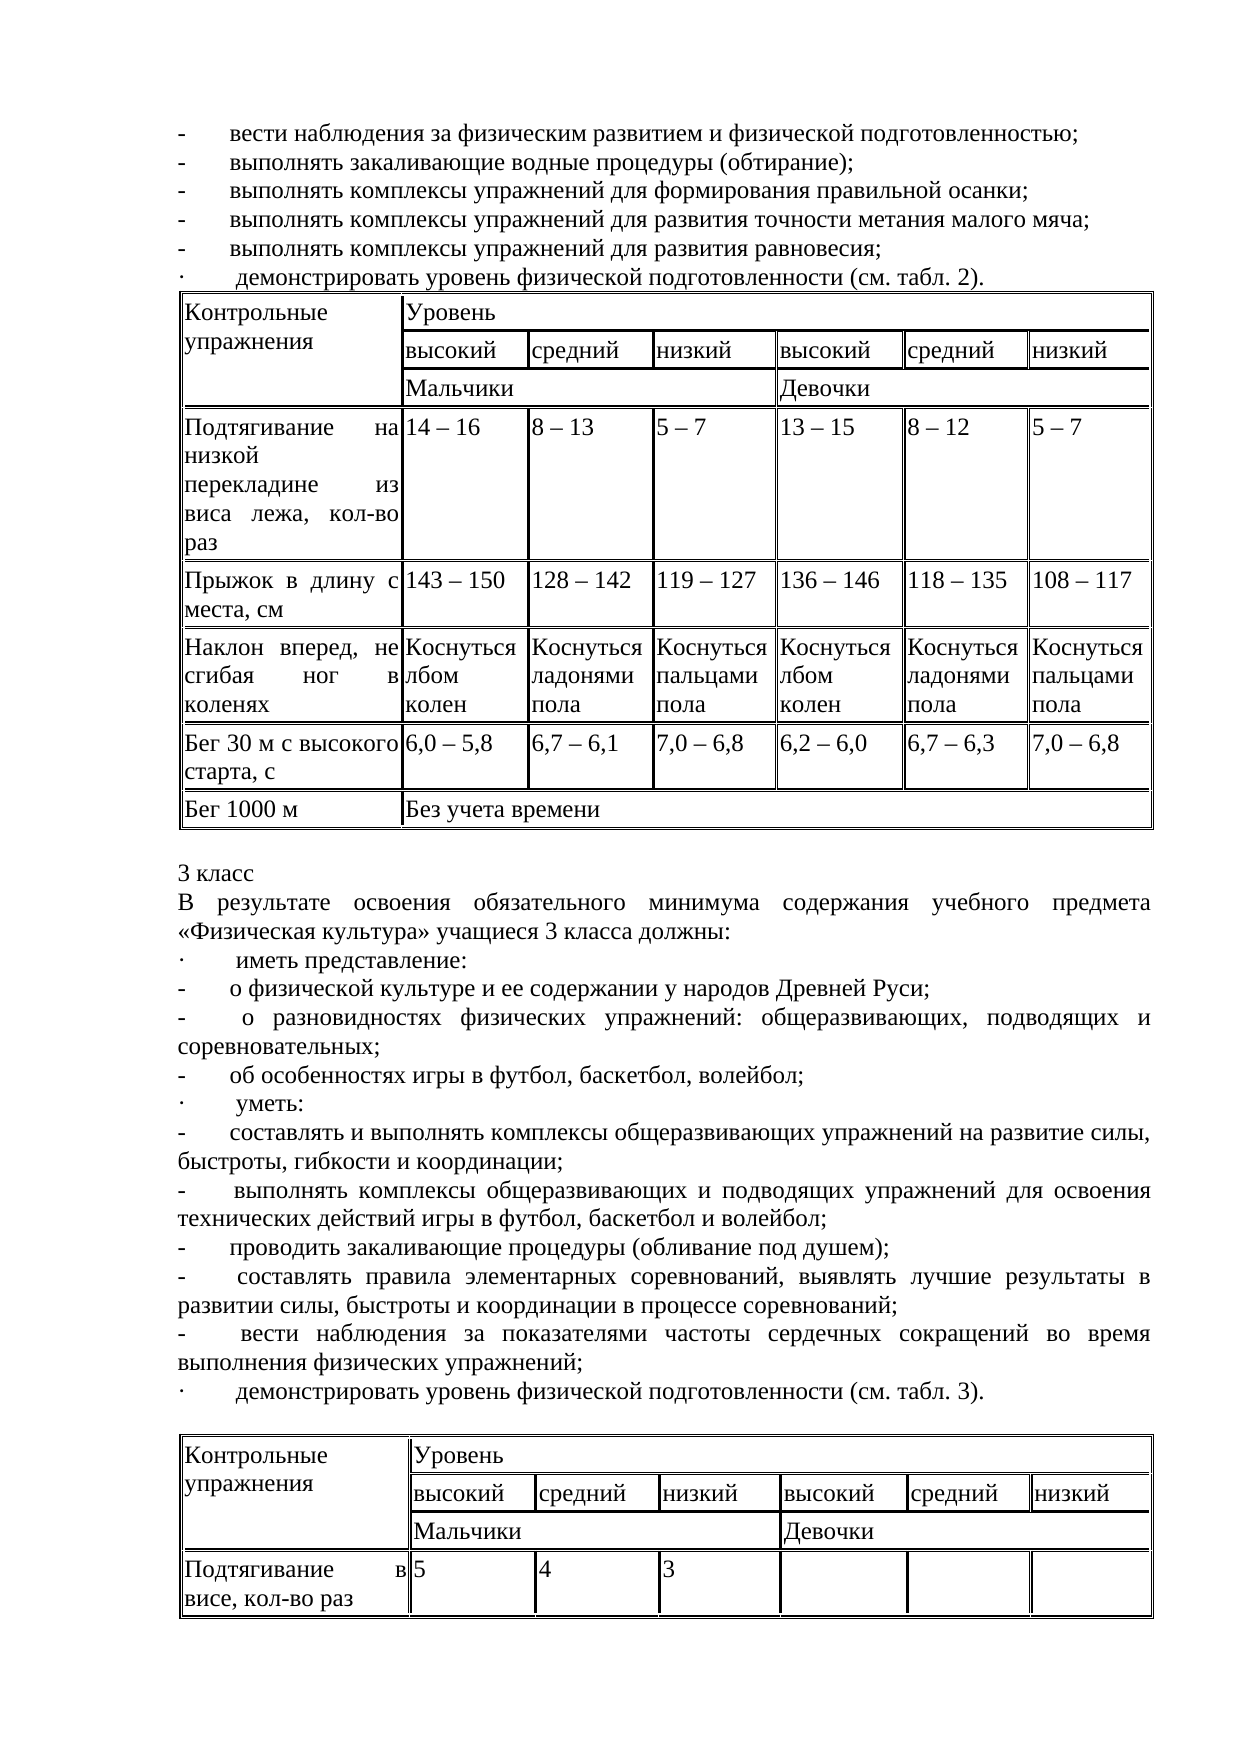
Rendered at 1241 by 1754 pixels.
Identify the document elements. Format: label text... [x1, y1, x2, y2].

table_cell высокий [412, 1475, 534, 1510]
table_cell Коснуться пальцами пола [1029, 626, 1152, 721]
table_cell 119 – 127 [655, 562, 775, 626]
table_cell [780, 1552, 907, 1615]
table_cell Бег 30 м с высокого старта, с [183, 721, 401, 788]
text 3 класс [177, 858, 1152, 887]
table_cell 6,2 – 6,0 [778, 725, 902, 788]
table_cell 14 – 16 [404, 409, 527, 558]
text · демонстрировать уровень физической подготовленности (см. табл. 3). [177, 1376, 1152, 1405]
table_cell 108 – 117 [1030, 559, 1151, 626]
table_cell 118 – 135 [906, 562, 1027, 626]
text - о физической культуре и ее содержании у народов Древней Руси; [177, 973, 1152, 1002]
table_cell Девочки [778, 367, 1151, 405]
table_header Контрольные упражнения [181, 292, 402, 405]
table_cell средний [909, 1475, 1029, 1510]
table_cell 6,7 – 6,3 [906, 725, 1027, 788]
table_cell Подтягивание на низкой перекладине из виса лежа, кол-во раз [183, 405, 401, 558]
table_cell 136 – 146 [778, 562, 902, 626]
text - вести наблюдения за показателями частоты сердечных сокращений во время выполнения физических упражнений; [177, 1318, 1152, 1376]
table_cell 8 – 12 [906, 409, 1027, 558]
table_cell 128 – 142 [530, 562, 652, 626]
table_cell 5 [410, 1552, 535, 1615]
table_cell 13 – 15 [778, 409, 902, 558]
table_cell средний [537, 1475, 658, 1510]
text - выполнять комплексы упражнений для формирования правильной осанки; [177, 176, 1152, 204]
text - выполнять комплексы упражнений для развития равновесия; [177, 233, 1152, 262]
text · уметь: [177, 1088, 1152, 1117]
table_cell 7,0 – 6,8 [655, 725, 775, 788]
text · демонстрировать уровень физической подготовленности (см. табл. 2). [177, 262, 1152, 291]
table_cell Бег 1000 м [183, 788, 402, 826]
text - проводить закаливающие процедуры (обливание под душем); [177, 1232, 1152, 1261]
table_cell Коснуться пальцами пола [655, 629, 775, 721]
table_cell Коснуться лбом колен [778, 629, 902, 721]
table_cell Без учета времени [402, 788, 1151, 826]
table_cell Коснуться ладонями пола [906, 629, 1027, 721]
table_cell 3 [659, 1552, 780, 1615]
table_header Уровень [402, 294, 1151, 329]
table_cell [1031, 1548, 1151, 1615]
table_cell Мальчики [412, 1513, 779, 1548]
table_cell Наклон вперед, не сгибая ног в коленях [181, 626, 402, 721]
table_cell низкий [1031, 1472, 1152, 1510]
table_cell 6,7 – 6,1 [530, 725, 652, 788]
text - о разновидностях физических упражнений: общеразвивающих, подводящих и соревновательных; [177, 1002, 1152, 1060]
table_cell низкий [661, 1475, 779, 1510]
table_cell высокий [782, 1475, 906, 1510]
table_cell Мальчики [404, 370, 775, 405]
table_cell Подтягивание в висе, кол-во раз [183, 1548, 410, 1615]
text - вести наблюдения за физическим развитием и физической подготовленностью; [177, 118, 1152, 147]
table_cell Девочки [782, 1510, 1151, 1548]
table_cell средний [906, 332, 1027, 367]
text - выполнять закаливающие водные процедуры (обтирание); [177, 147, 1152, 176]
table_cell [907, 1550, 1031, 1615]
table_cell средний [530, 332, 652, 367]
table_header Уровень [410, 1437, 1151, 1472]
text - составлять и выполнять комплексы общеразвивающих упражнений на развитие силы, быстроты, гибкости и координации; [177, 1117, 1152, 1175]
table_cell 5 – 7 [655, 409, 775, 558]
table_cell низкий [1030, 329, 1151, 367]
text В результате освоения обязательного минимума содержания учебного предмета «Физическая культура» учащиеся 3 класса должны: [177, 887, 1152, 945]
table_cell высокий [778, 332, 902, 367]
table_cell 7,0 – 6,8 [1030, 721, 1151, 788]
table_cell высокий [404, 332, 527, 367]
table_header Контрольные упражнения [183, 1435, 410, 1548]
table_cell Прыжок в длину с места, см [183, 559, 401, 626]
table_cell 8 – 13 [530, 409, 652, 558]
table_cell 4 [535, 1552, 659, 1615]
table_cell низкий [655, 332, 775, 367]
text - выполнять комплексы общеразвивающих и подводящих упражнений для освоения технических действий игры в футбол, баскетбол и волейбол; [177, 1175, 1152, 1232]
table_cell Коснуться лбом колен [404, 629, 527, 721]
text - выполнять комплексы упражнений для развития точности метания малого мяча; [177, 204, 1152, 233]
text - составлять правила элементарных соревнований, выявлять лучшие результаты в развитии силы, быстроты и координации в процессе соревнований; [177, 1261, 1152, 1318]
table_cell 6,0 – 5,8 [404, 725, 527, 788]
table_cell 5 – 7 [1030, 405, 1151, 558]
text - об особенностях игры в футбол, баскетбол, волейбол; [177, 1060, 1152, 1088]
table_cell Коснуться ладонями пола [530, 629, 652, 721]
text · иметь представление: [177, 945, 1152, 973]
table_cell 143 – 150 [404, 562, 527, 626]
